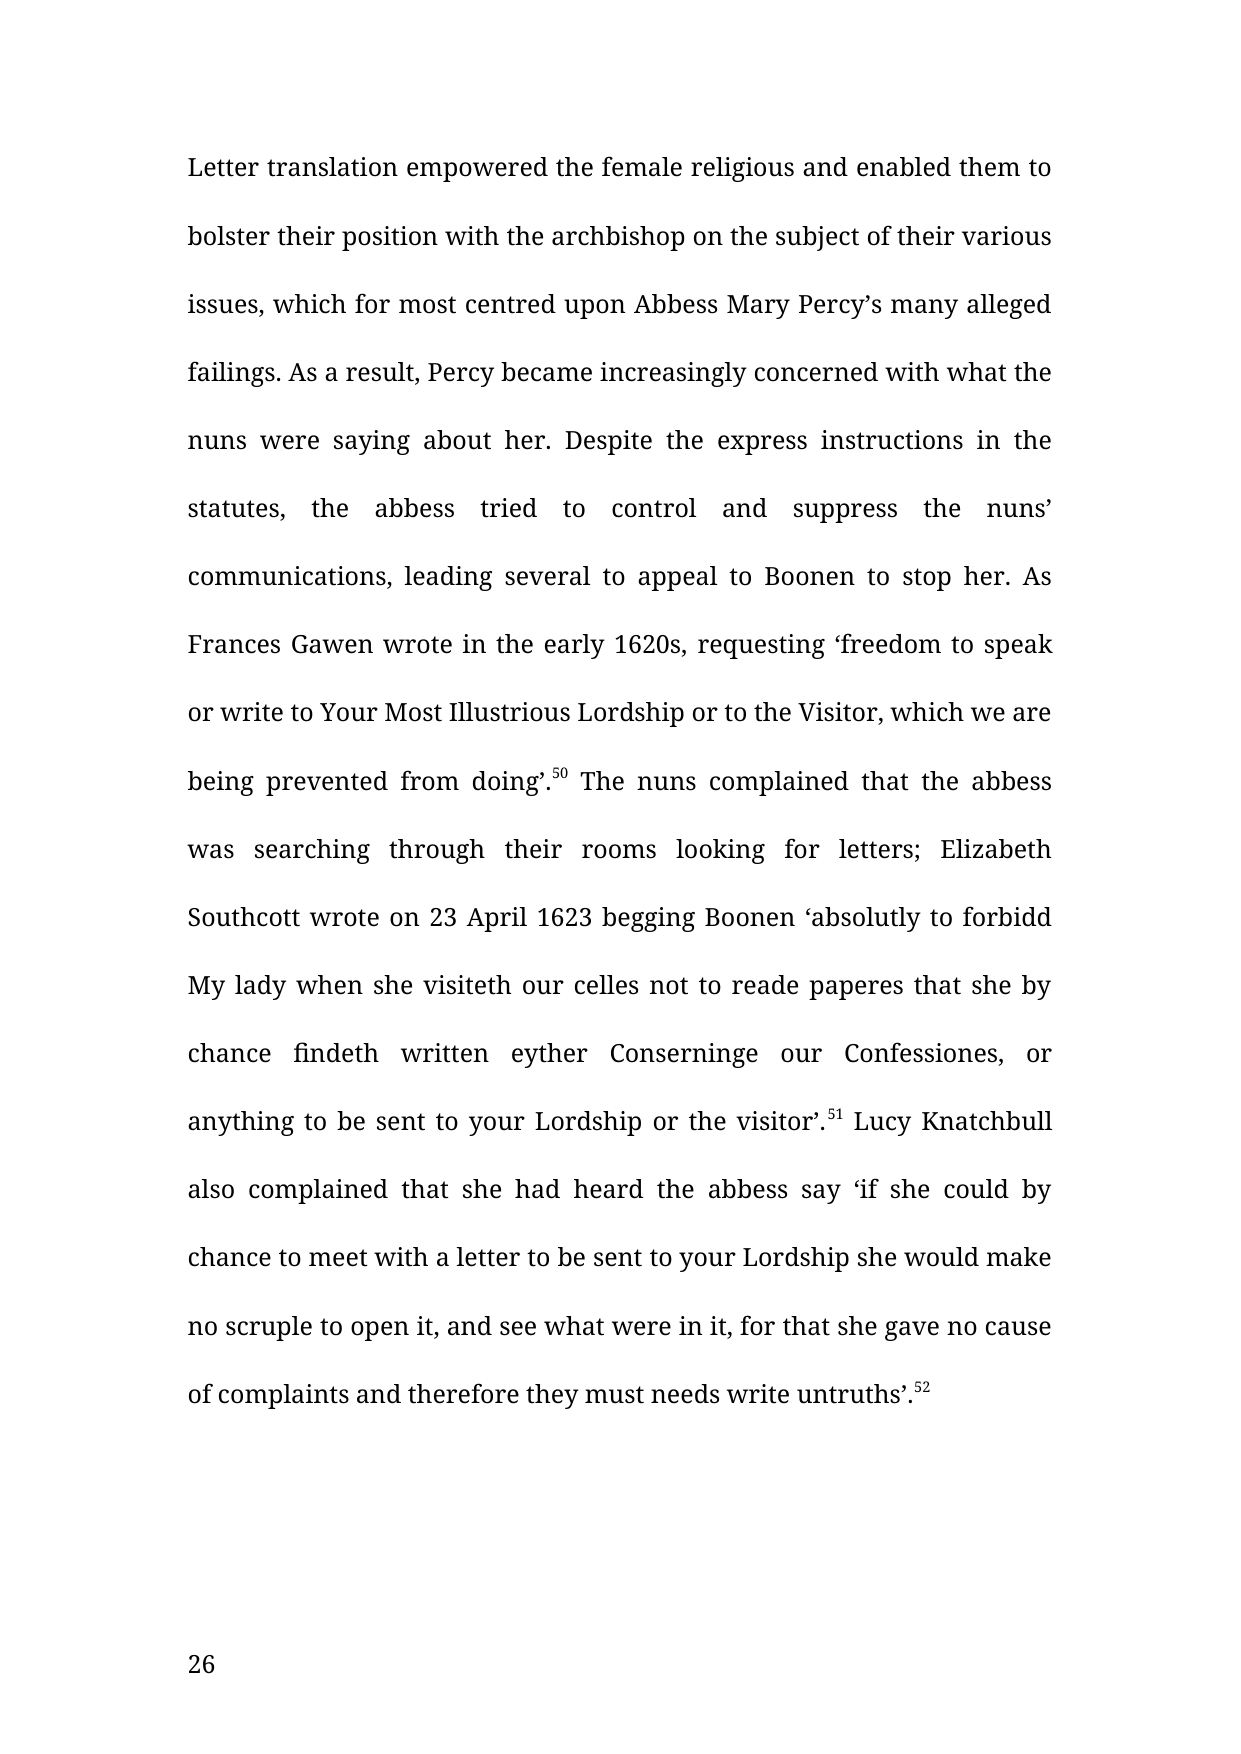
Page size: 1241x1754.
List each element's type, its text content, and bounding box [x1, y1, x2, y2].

text Letter translation empowered the female religious and enabled them to bolster their position with the archbishop on the subject of their various issues, which for most centred upon Abbess Mary Percy’s many alleged failings. As a result, Percy became increasingly concerned with what the nuns were saying about her. Despite the express instructions in the statutes, the abbess tried to control and suppress the nuns’ communications, leading several to appeal to Boonen to stop her. As Frances Gawen wrote in the early 1620s, requesting ‘freedom to speak or write to Your Most Illustrious Lordship or to the Visitor, which we are being prevented from doing’. The nuns complained that the abbess was searching through their rooms looking for letters; Elizabeth Southcott wrote on 23 April 1623 begging Boonen ‘absolutly to forbidd My lady when she visiteth our celles not to reade paperes that she by chance findeth written eyther Conserninge our Confessiones, or anything to be sent to your Lordship or the visitor’. Lucy Knatchbull also complained that she had heard the abbess say ‘if she could by chance to meet with a letter to be sent to your Lordship she would make no scruple to open it, and see what were in it, for that she gave no cause of complaints and therefore they must needs write untruths’. [187, 150, 1053, 1410]
